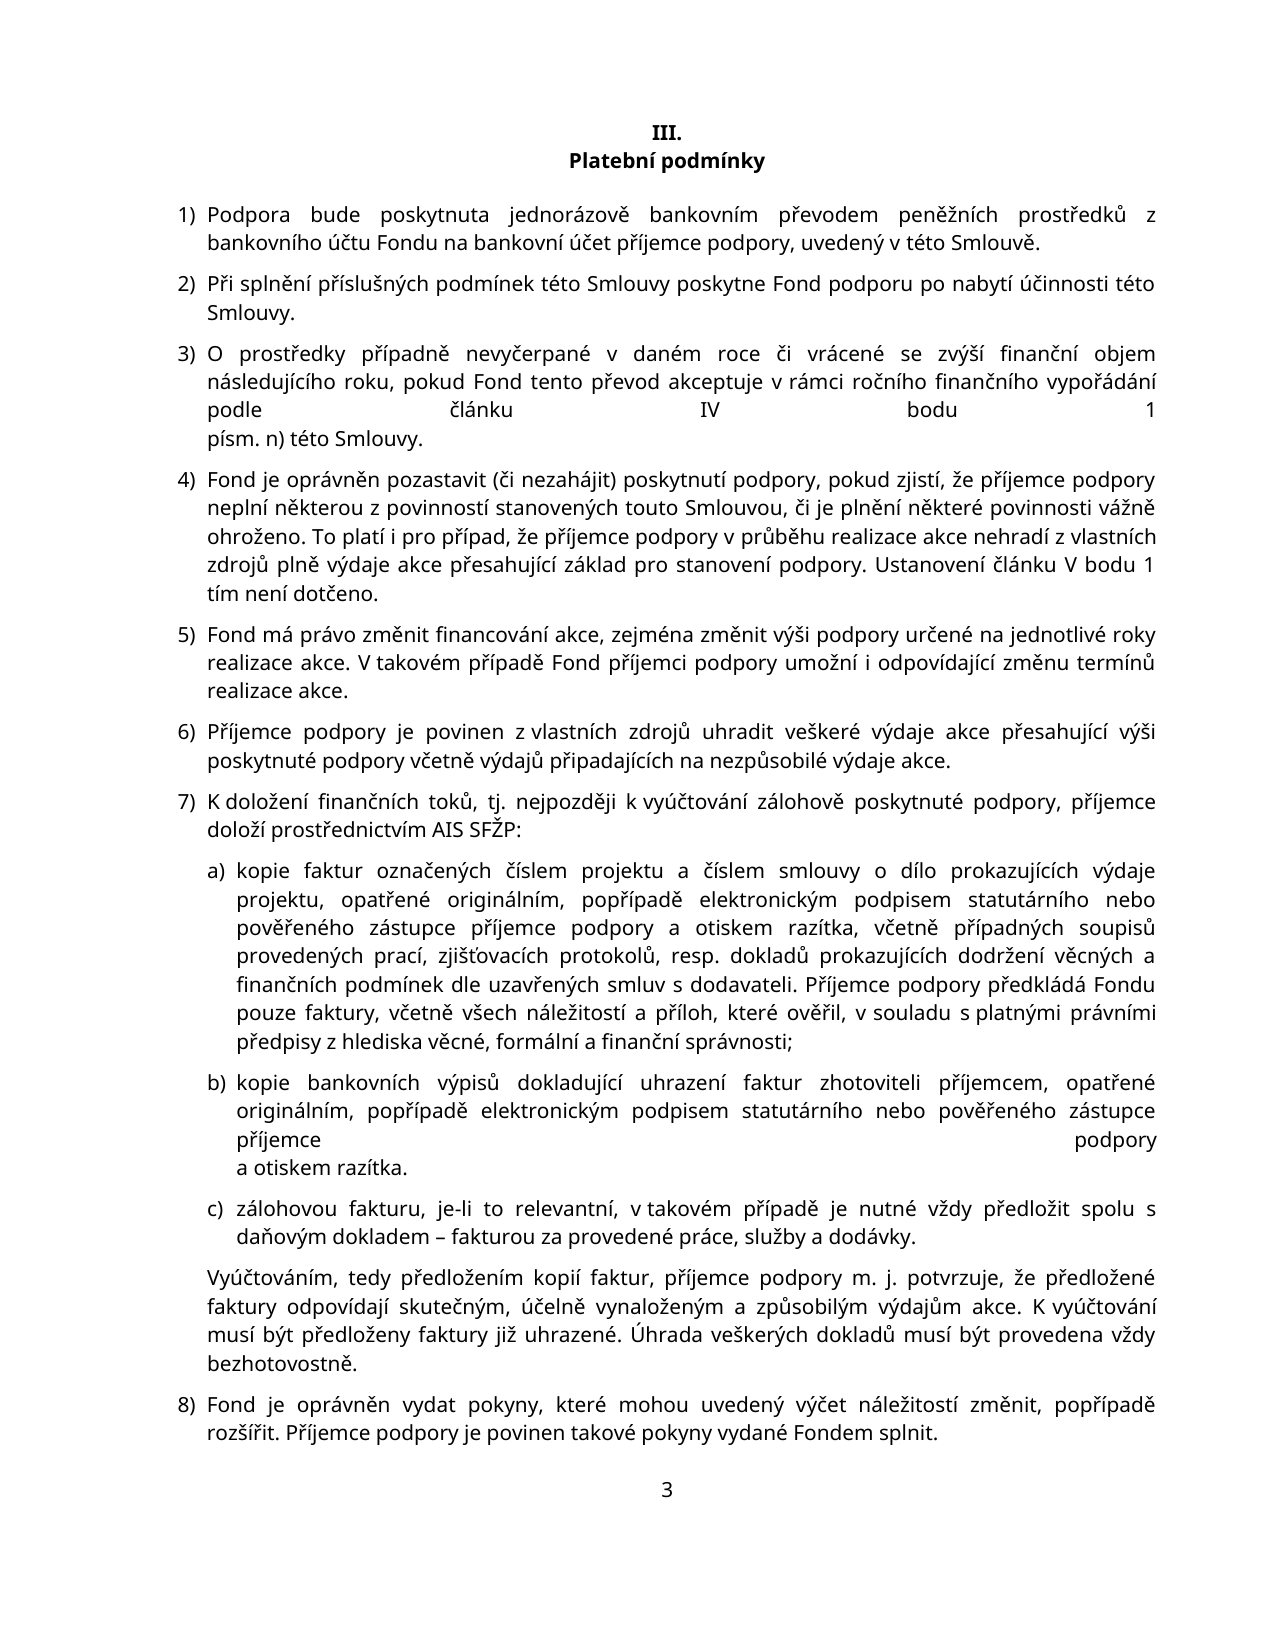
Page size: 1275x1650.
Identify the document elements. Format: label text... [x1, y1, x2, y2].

list kopie faktur označených číslem projektu a číslem smlouvy o dílo prokazujících výdaje projektu, opatřené originálním, popřípadě elektronickým podpisem statutárního nebo pověřeného zástupce příjemce podpory a otiskem razítka, včetně případných soupisů provedených prací, zjišťovacích protokolů, resp. dokladů prokazujících dodržení věcných a finančních podmínek dle uzavřených smluv s dodavateli. Příjemce podpory předkládá Fondu pouze faktury, včetně všech náležitostí a příloh, které ověřil, v souladu s platnými právními předpisy z hlediska věcné, formální a finanční správnosti; [207, 856, 1157, 1055]
list Fond je oprávněn vydat pokyny, které mohou uvedený výčet náležitostí změnit, popřípadě rozšířit. Příjemce podpory je povinen takové pokyny vydané Fondem splnit. [177, 1390, 1157, 1447]
list Příjemce podpory je povinen z vlastních zdrojů uhradit veškeré výdaje akce přesahující výši poskytnuté podpory včetně výdajů připadajících na nezpůsobilé výdaje akce. [177, 717, 1157, 774]
list Podpora bude poskytnuta jednorázově bankovním převodem peněžních prostředků z bankovního účtu Fondu na bankovní účet příjemce podpory, uvedený v této Smlouvě. [177, 200, 1157, 257]
text III. [177, 118, 1157, 147]
list Při splnění příslušných podmínek této Smlouvy poskytne Fond podporu po nabytí účinnosti této Smlouvy. [177, 269, 1157, 326]
list Fond má právo změnit financování akce, zejména změnit výši podpory určené na jednotlivé roky realizace akce. V takovém případě Fond příjemci podpory umožní i odpovídající změnu termínů realizace akce. [177, 620, 1157, 705]
list Fond je oprávněn pozastavit (či nezahájit) poskytnutí podpory, pokud zjistí, že příjemce podpory neplní některou z povinností stanovených touto Smlouvou, či je plnění některé povinnosti vážně ohroženo. To platí i pro případ, že příjemce podpory v průběhu realizace akce nehradí z vlastních zdrojů plně výdaje akce přesahující základ pro stanovení podpory. Ustanovení článku V bodu 1 tím není dotčeno. [177, 465, 1157, 607]
text Platební podmínky [177, 147, 1157, 175]
list kopie bankovních výpisů dokladující uhrazení faktur zhotoviteli příjemcem, opatřené originálním, popřípadě elektronickým podpisem statutárního nebo pověřeného zástupce příjemce podpory a otiskem razítka. [207, 1068, 1157, 1182]
text Vyúčtováním, tedy předložením kopií faktur, příjemce podpory m. j. potvrzuje, že předložené faktury odpovídají skutečným, účelně vynaloženým a způsobilým výdajům akce. K vyúčtování musí být předloženy faktury již uhrazené. Úhrada veškerých dokladů musí být provedena vždy bezhotovostně. [207, 1263, 1157, 1377]
list K doložení finančních toků, tj. nejpozději k vyúčtování zálohově poskytnuté podpory, příjemce doloží prostřednictvím AIS SFŽP: [177, 787, 1157, 844]
list zálohovou fakturu, je-li to relevantní, v takovém případě je nutné vždy předložit spolu s daňovým dokladem – fakturou za provedené práce, služby a dodávky. [207, 1194, 1157, 1251]
list O prostředky případně nevyčerpané v daném roce či vrácené se zvýší finanční objem následujícího roku, pokud Fond tento převod akceptuje v rámci ročního finančního vypořádání podle článku IV bodu 1 písm. n) této Smlouvy. [177, 339, 1157, 452]
